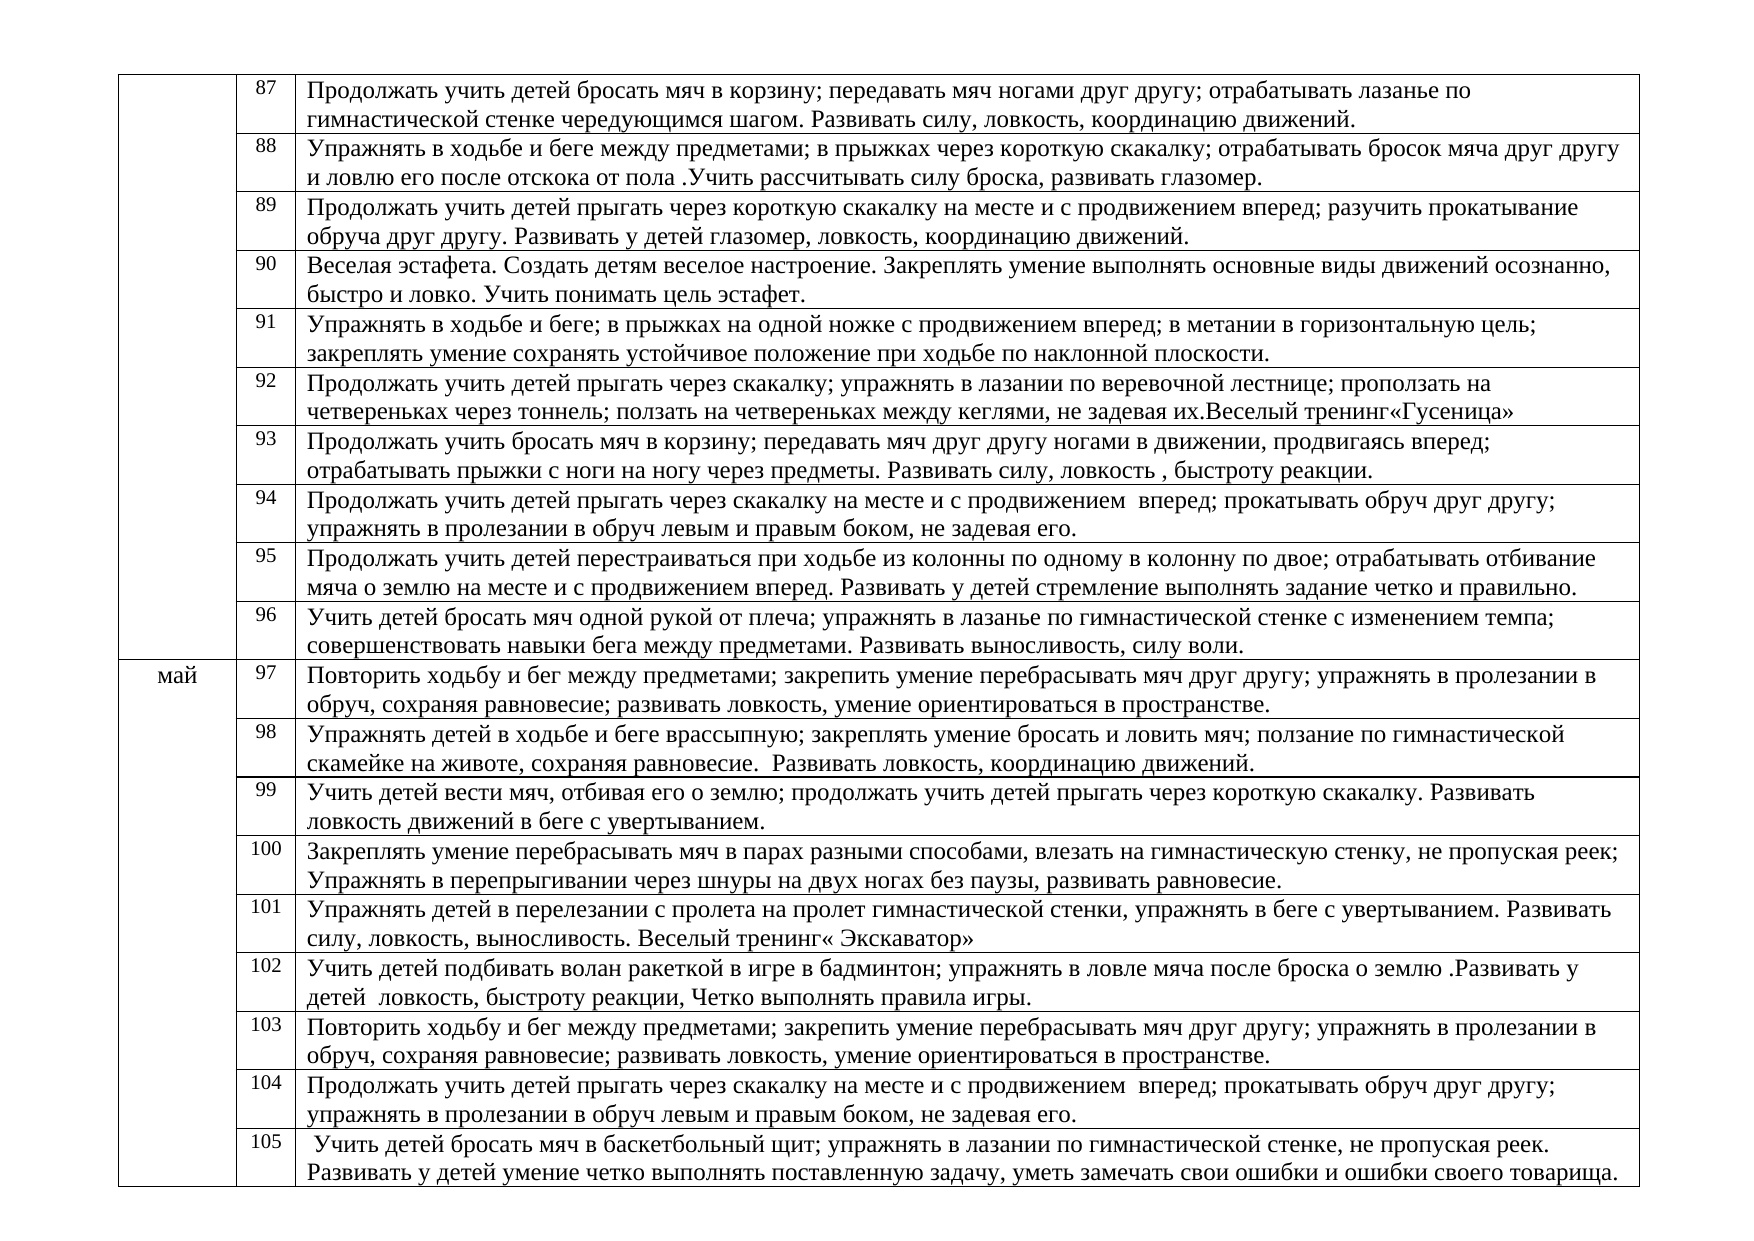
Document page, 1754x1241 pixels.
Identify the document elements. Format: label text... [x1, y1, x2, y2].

table_cell Упражнять детей в перелезании с пролета на пролет гимнастической стенки, упражнять в беге с увертыванием. Развивать силу, ловкость, выносливость. Веселый тренинг« Экскаватор» [296, 895, 1639, 952]
table_cell Продолжать учить детей бросать мяч в корзину; передавать мяч ногами друг другу; отрабатывать лазанье по гимнастической стенке чередующимся шагом. Развивать силу, ловкость, координацию движений. [296, 75, 1639, 132]
table_cell 105 [237, 1129, 295, 1186]
table_cell 90 [237, 251, 295, 308]
table_cell Продолжать учить детей прыгать через скакалку; упражнять в лазании по веревочной лестнице; проползать на четвереньках через тоннель; ползать на четвереньках между кеглями, не задевая их.Веселый тренинг«Гусеница» [296, 368, 1639, 425]
table_cell май [119, 660, 236, 1186]
table_cell Веселая эстафета. Создать детям веселое настроение. Закреплять умение выполнять основные виды движений осознанно, быстро и ловко. Учить понимать цель эстафет. [296, 251, 1639, 308]
table_cell Продолжать учить бросать мяч в корзину; передавать мяч друг другу ногами в движении, продвигаясь вперед; отрабатывать прыжки с ноги на ногу через предметы. Развивать силу, ловкость , быстроту реакции. [296, 426, 1639, 484]
table_cell Упражнять в ходьбе и беге между предметами; в прыжках через короткую скакалку; отрабатывать бросок мяча друг другу и ловлю его после отскока от пола .Учить рассчитывать силу броска, развивать глазомер. [296, 134, 1639, 191]
table_cell 104 [237, 1070, 295, 1128]
table_cell Учить детей подбивать волан ракеткой в игре в бадминтон; упражнять в ловле мяча после броска о землю .Развивать у детей ловкость, быстроту реакции, Четко выполнять правила игры. [296, 953, 1639, 1011]
table_cell 93 [237, 426, 295, 484]
table_cell 101 [237, 895, 295, 952]
table_cell 103 [237, 1012, 295, 1069]
table_cell Учить детей вести мяч, отбивая его о землю; продолжать учить детей прыгать через короткую скакалку. Развивать ловкость движений в беге с увертыванием. [296, 778, 1639, 835]
table_cell Упражнять детей в ходьбе и беге врассыпную; закреплять умение бросать и ловить мяч; ползание по гимнастической скамейке на животе, сохраняя равновесие. Развивать ловкость, координацию движений. [296, 719, 1639, 776]
table_cell Повторить ходьбу и бег между предметами; закрепить умение перебрасывать мяч друг другу; упражнять в пролезании в обруч, сохраняя равновесие; развивать ловкость, умение ориентироваться в пространстве. [296, 1012, 1639, 1069]
table_cell Продолжать учить детей прыгать через короткую скакалку на месте и с продвижением вперед; разучить прокатывание обруча друг другу. Развивать у детей глазомер, ловкость, координацию движений. [296, 192, 1639, 249]
table_cell 97 [237, 660, 295, 718]
table_cell 94 [237, 485, 295, 542]
table_cell Повторить ходьбу и бег между предметами; закрепить умение перебрасывать мяч друг другу; упражнять в пролезании в обруч, сохраняя равновесие; развивать ловкость, умение ориентироваться в пространстве. [296, 660, 1639, 718]
table_cell Продолжать учить детей прыгать через скакалку на месте и с продвижением вперед; прокатывать обруч друг другу; упражнять в пролезании в обруч левым и правым боком, не задевая его. [296, 485, 1639, 542]
table_cell 99 [237, 778, 295, 835]
table_cell 89 [237, 192, 295, 249]
table_cell 91 [237, 309, 295, 367]
table_cell 98 [237, 719, 295, 776]
table_cell 96 [237, 602, 295, 659]
table_cell Упражнять в ходьбе и беге; в прыжках на одной ножке с продвижением вперед; в метании в горизонтальную цель; закреплять умение сохранять устойчивое положение при ходьбе по наклонной плоскости. [296, 309, 1639, 367]
table_cell Учить детей бросать мяч в баскетбольный щит; упражнять в лазании по гимнастической стенке, не пропуская реек. Развивать у детей умение четко выполнять поставленную задачу, уметь замечать свои ошибки и ошибки своего товарища. [296, 1129, 1639, 1186]
table_cell Учить детей бросать мяч одной рукой от плеча; упражнять в лазанье по гимнастической стенке с изменением темпа; совершенствовать навыки бега между предметами. Развивать выносливость, силу воли. [296, 602, 1639, 659]
table_cell 87 [237, 75, 295, 132]
table_cell 102 [237, 953, 295, 1011]
table_cell 100 [237, 836, 295, 893]
table_cell 92 [237, 368, 295, 425]
table_cell 95 [237, 543, 295, 601]
table_cell Продолжать учить детей перестраиваться при ходьбе из колонны по одному в колонну по двое; отрабатывать отбивание мяча о землю на месте и с продвижением вперед. Развивать у детей стремление выполнять задание четко и правильно. [296, 543, 1639, 601]
table_cell 88 [237, 134, 295, 191]
table_cell Продолжать учить детей прыгать через скакалку на месте и с продвижением вперед; прокатывать обруч друг другу; упражнять в пролезании в обруч левым и правым боком, не задевая его. [296, 1070, 1639, 1128]
